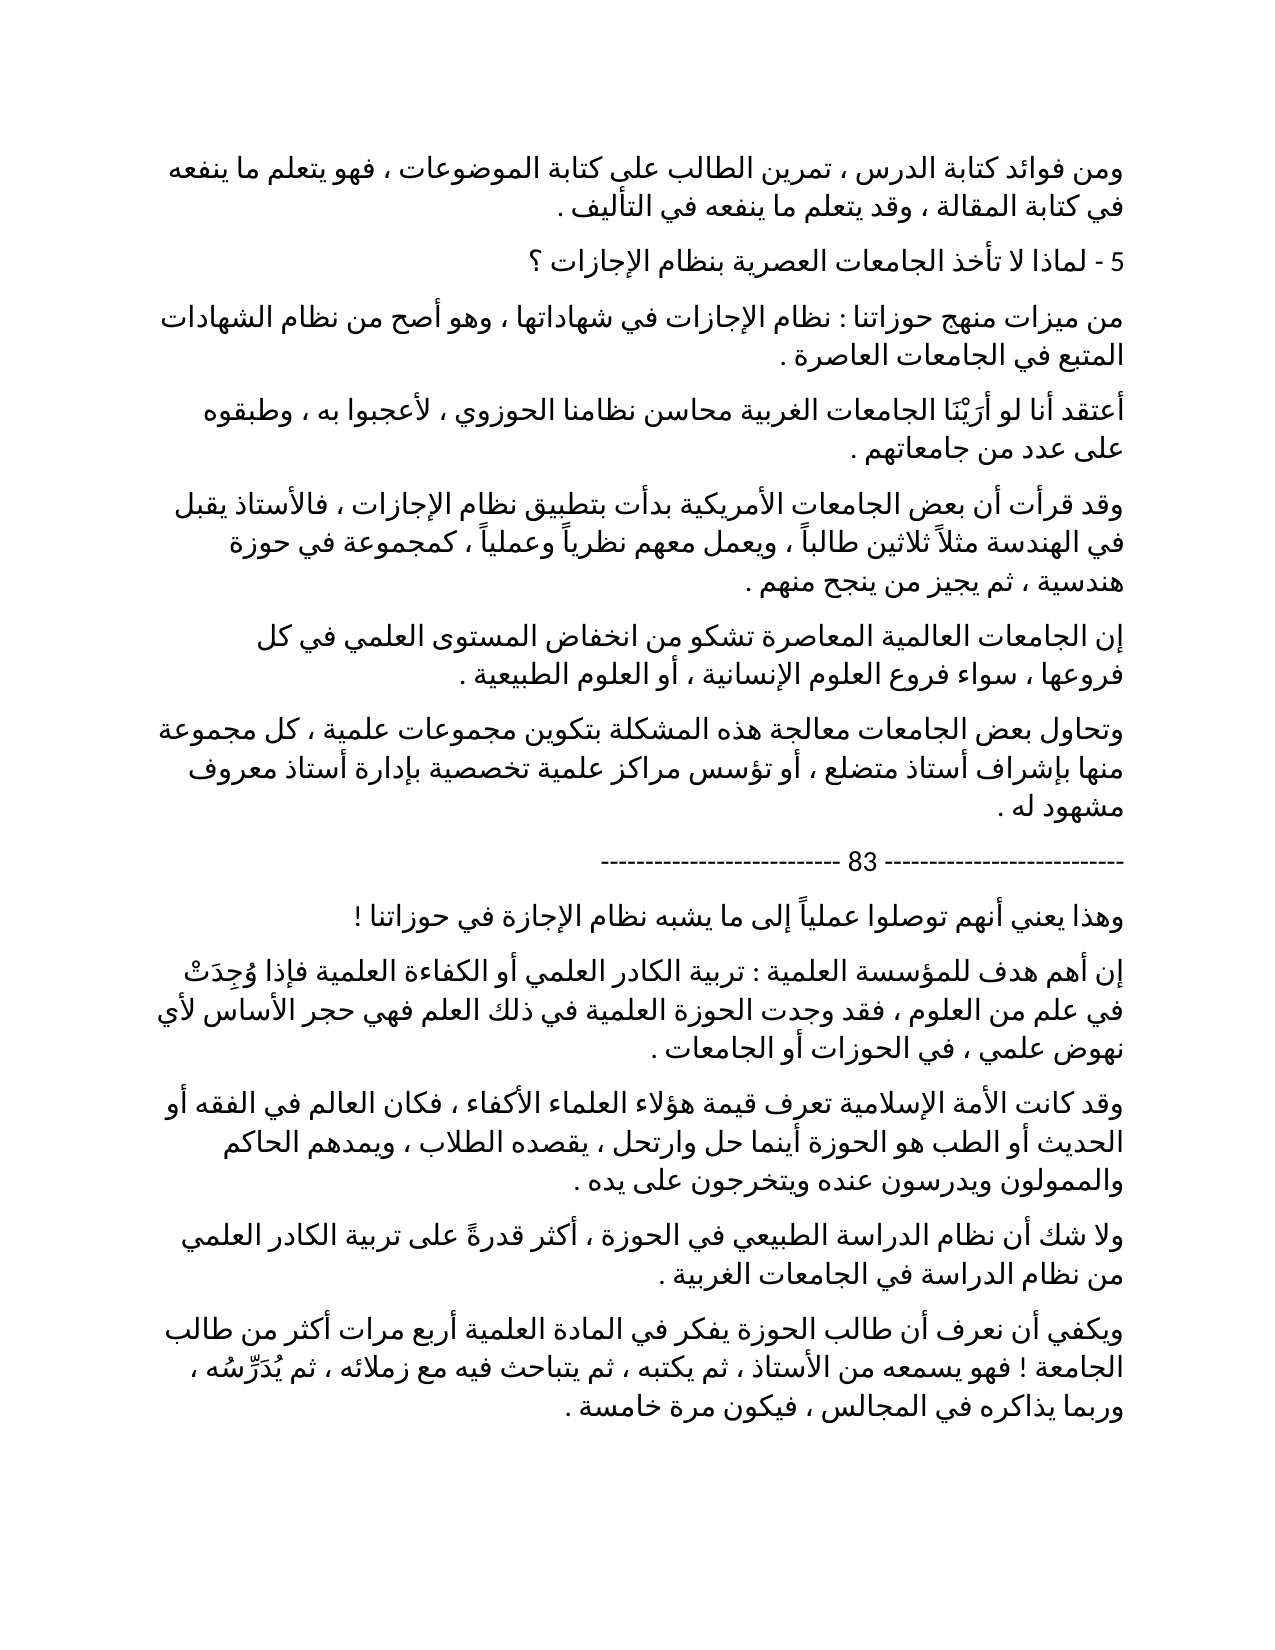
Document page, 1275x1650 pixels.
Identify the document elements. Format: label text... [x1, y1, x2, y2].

text وتحاول بعض الجامعات معالجة هذه المشكلة بتكوين مجموعات علمية ، كل مجموعة منها بإشراف أستاذ متضلع ، أو تؤسس مراكز علمية تخصصية بإدارة أستاذ معروف مشهود له . [150, 711, 1125, 824]
text إن أهم هدف للمؤسسة العلمية : تربية الكادر العلمي أو الكفاءة العلمية فإذا وُجِدَتْ في علم من العلوم ، فقد وجدت الحوزة العلمية في ذلك العلم فهي حجر الأساس لأي نهوض علمي ، في الحوزات أو الجامعات . [150, 953, 1125, 1066]
text وقد قرأت أن بعض الجامعات الأمريكية بدأت بتطبيق نظام الإجازات ، فالأستاذ يقبل في الهندسة مثلاً ثلاثين طالباً ، ويعمل معهم نظرياً وعملياً ، كمجموعة في حوزة هندسية ، ثم يجيز من ينجح منهم . [150, 486, 1125, 598]
text من ميزات منهج حوزاتنا : نظام الإجازات في شهاداتها ، وهو أصح من نظام الشهادات المتبع في الجامعات العاصرة . [150, 299, 1125, 373]
text --------------------------- 83 --------------------------- [150, 843, 1125, 879]
text ويكفي أن نعرف أن طالب الحوزة يفكر في المادة العلمية أربع مرات أكثر من طالب الجامعة ! فهو يسمعه من الأستاذ ، ثم يكتبه ، ثم يتباحث فيه مع زملائه ، ثم يُدَرِّسُه ، وربما يذاكره في المجالس ، فيكون مرة خامسة . [150, 1311, 1125, 1423]
text 5 - لماذا لا تأخذ الجامعات العصرية بنظام الإجازات ؟ [150, 243, 1125, 279]
text وقد كانت الأمة الإسلامية تعرف قيمة هؤلاء العلماء الأكفاء ، فكان العالم في الفقه أو الحديث أو الطب هو الحوزة أينما حل وارتحل ، يقصده الطلاب ، ويمدهم الحاكم والممولون ويدرسون عنده ويتخرجون على يده . [150, 1085, 1125, 1198]
text ومن فوائد كتابة الدرس ، تمرين الطالب على كتابة الموضوعات ، فهو يتعلم ما ينفعه في كتابة المقالة ، وقد يتعلم ما ينفعه في التأليف . [150, 150, 1125, 224]
text إن الجامعات العالمية المعاصرة تشكو من انخفاض المستوى العلمي في كل فروعها ، سواء فروع العلوم الإنسانية ، أو العلوم الطبيعية . [150, 618, 1125, 692]
text ولا شك أن نظام الدراسة الطبيعي في الحوزة ، أكثر قدرةً على تربية الكادر العلمي من نظام الدراسة في الجامعات الغربية . [150, 1217, 1125, 1291]
text وهذا يعني أنهم توصلوا عملياً إلى ما يشبه نظام الإجازة في حوزاتنا ! [150, 898, 1125, 934]
text أعتقد أنا لو أرَيْنَا الجامعات الغربية محاسن نظامنا الحوزوي ، لأعجبوا به ، وطبقوه على عدد من جامعاتهم . [150, 392, 1125, 466]
